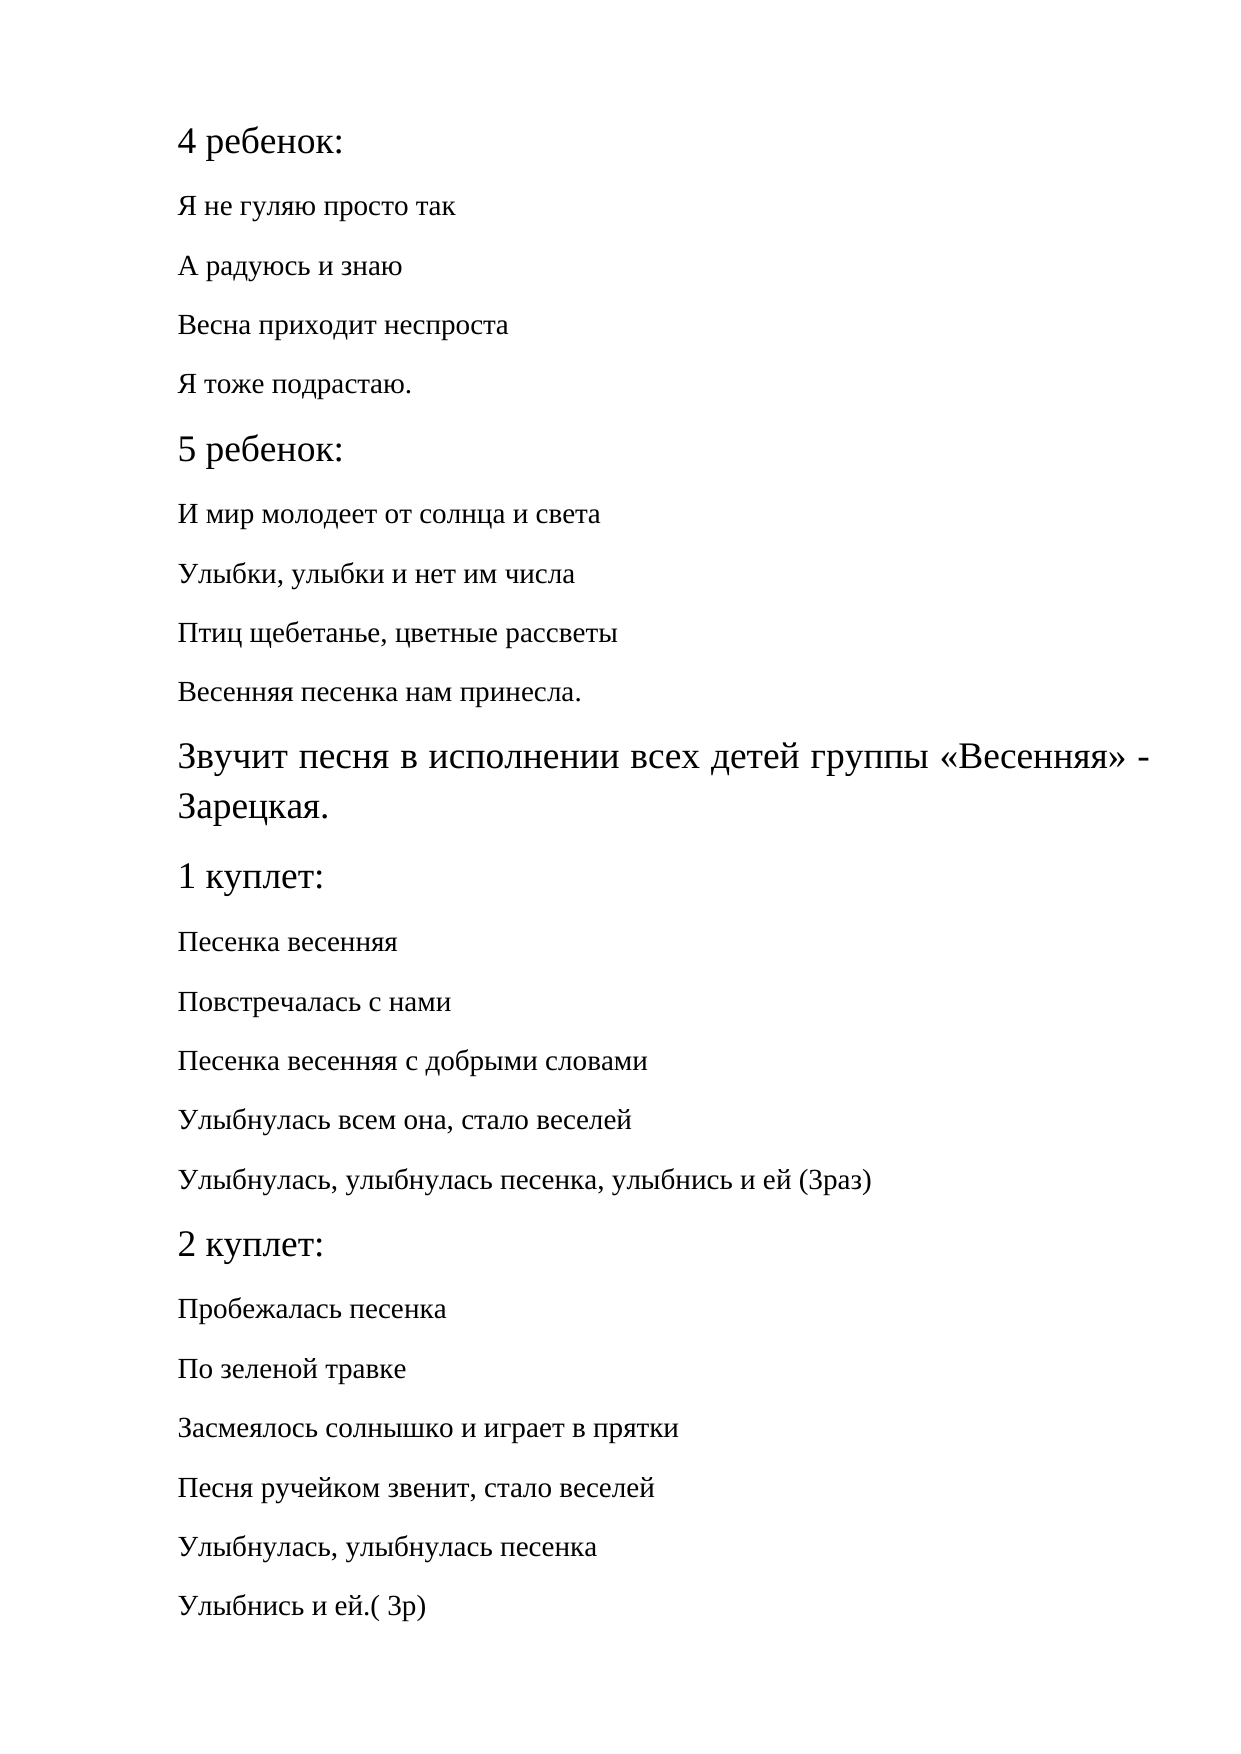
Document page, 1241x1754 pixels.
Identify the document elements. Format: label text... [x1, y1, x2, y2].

text Песня ручейком звенит, стало веселей [177, 1470, 1152, 1503]
text Улыбнулась, улыбнулась песенка [177, 1529, 1152, 1563]
text 4 ребенок: [177, 118, 1152, 161]
text Улыбнулась всем она, стало веселей [177, 1102, 1152, 1136]
text Улыбнулась, улыбнулась песенка, улыбнись и ей (3раз) [177, 1162, 1152, 1195]
text 2 куплет: [177, 1221, 1152, 1264]
text Звучит песня в исполнении всех детей группы «Весенняя» - Зарецкая. [177, 734, 1152, 827]
text Улыбки, улыбки и нет им числа [177, 556, 1152, 589]
text И мир молодеет от солнца и света [177, 496, 1152, 530]
text Улыбнись и ей.( 3р) [177, 1588, 1152, 1622]
text Весна приходит неспроста [177, 307, 1152, 341]
text Я не гуляю просто так [177, 188, 1152, 222]
text Птиц щебетанье, цветные рассветы [177, 615, 1152, 649]
text 5 ребенок: [177, 426, 1152, 469]
text Засмеялось солнышко и играет в прятки [177, 1410, 1152, 1444]
text По зеленой травке [177, 1351, 1152, 1384]
text Пробежалась песенка [177, 1292, 1152, 1325]
text Песенка весенняя с добрыми словами [177, 1043, 1152, 1077]
text Песенка весенняя [177, 924, 1152, 958]
text Повстречалась с нами [177, 984, 1152, 1017]
text Весенняя песенка нам принесла. [177, 674, 1152, 708]
text Я тоже подрастаю. [177, 367, 1152, 400]
text А радуюсь и знаю [177, 248, 1152, 281]
text 1 куплет: [177, 854, 1152, 897]
